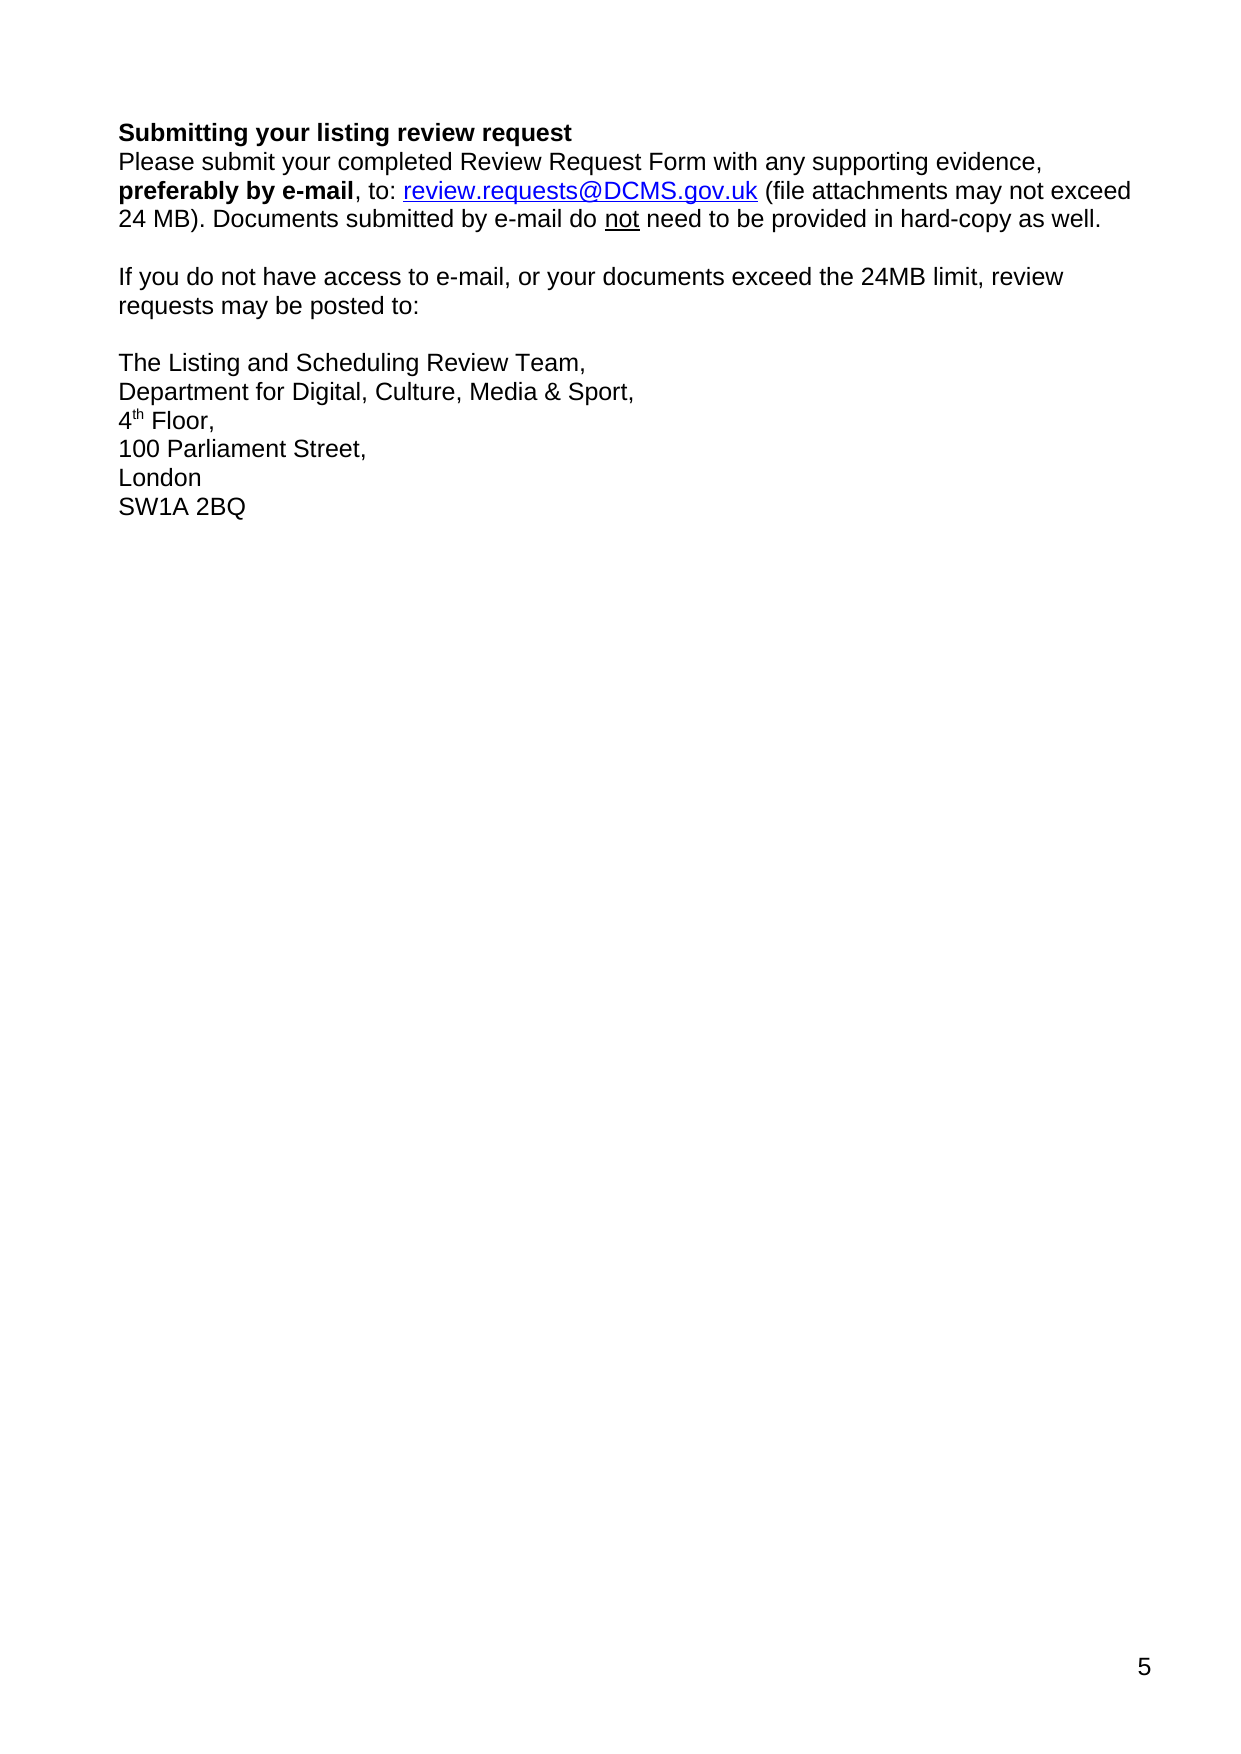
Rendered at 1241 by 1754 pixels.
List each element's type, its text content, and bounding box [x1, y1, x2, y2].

text SW1A 2BQ [118, 492, 1216, 521]
text 100 Parliament Street, [118, 434, 1216, 463]
text If you do not have access to e-mail, or your documents exceed the 24MB limit, review requests may be posted to: [118, 262, 1137, 319]
text Submitting your listing review request [118, 118, 1137, 147]
text Please submit your completed Review Request Form with any supporting evidence, preferably by e-mail, to: review.requests@DCMS.gov.uk (file attachments may not exceed 24 MB). Documents submitted by e-mail do not need to be provided in hard-copy as well. [118, 147, 1137, 233]
text 4th Floor, [118, 406, 1216, 434]
text Department for Digital, Culture, Media & Sport, [118, 377, 1216, 406]
text London [118, 463, 1216, 492]
text The Listing and Scheduling Review Team, [118, 348, 1216, 377]
